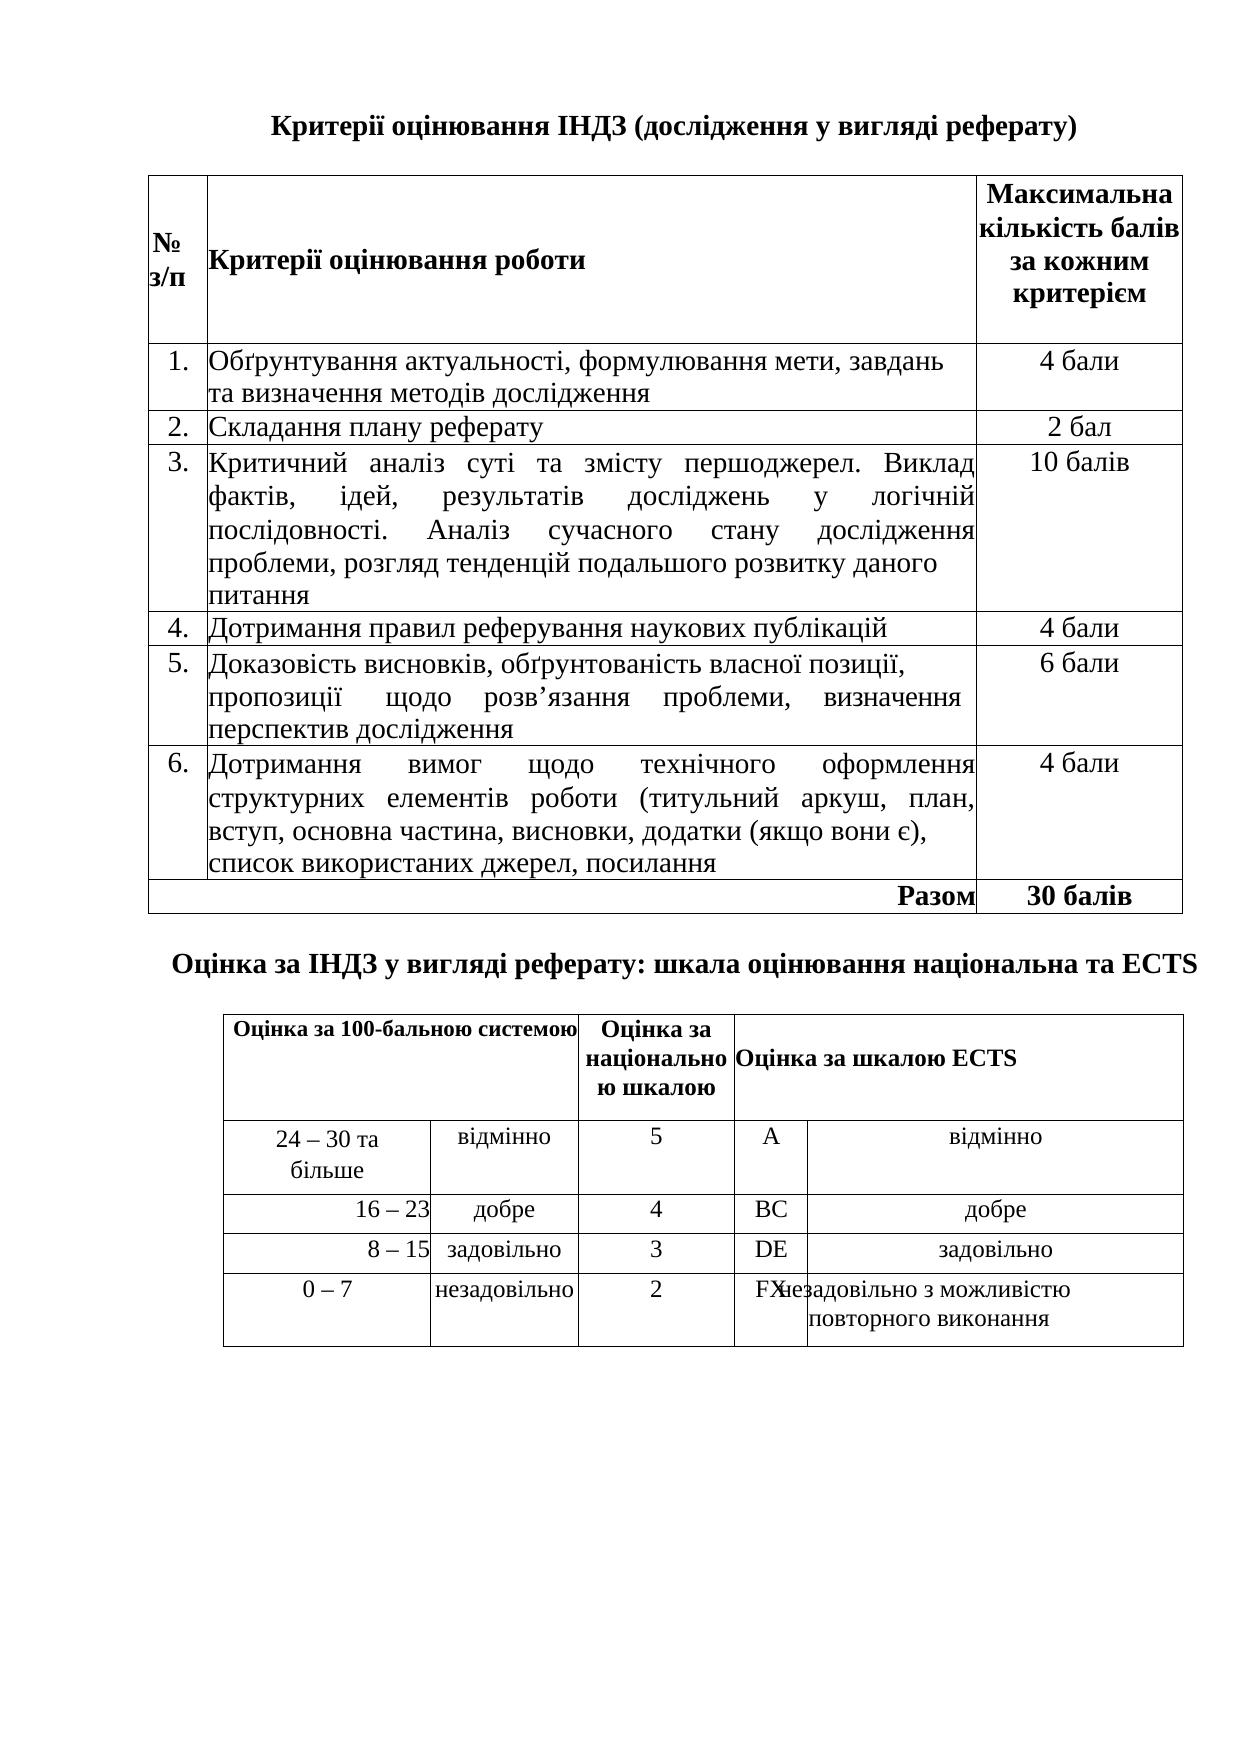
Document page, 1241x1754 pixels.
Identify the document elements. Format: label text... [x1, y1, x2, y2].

table_cell 24 – 30 та більше [224, 1121, 430, 1193]
table_cell 10 балів [977, 445, 1182, 611]
table_cell Обґрунтування актуальності, формулювання мети, завдань та визначення методів дослідження [208, 344, 976, 410]
table_cell Дотримання правил реферування наукових публікацій [208, 612, 976, 645]
table_cell 0 – 7 [224, 1274, 430, 1346]
subtitle Критерії оцінювання ІНДЗ (дослідження у вигляді реферату) [106, 108, 1198, 142]
table_cell 2 бал [977, 411, 1182, 444]
table_cell відмінно [431, 1121, 578, 1193]
table_cell 2 [579, 1274, 734, 1346]
table_cell Доказовість висновків, обґрунтованість власної позиції, пропозиції щодо розв’язання проблеми, визначення перспектив дослідження [208, 646, 976, 745]
table_cell 16 – 23 [224, 1195, 430, 1233]
table_cell Разом [149, 880, 976, 913]
table_header № з/п [149, 176, 207, 343]
table_header Оцінка за національною шкалою [579, 1015, 734, 1120]
table_cell 4 бали [977, 612, 1182, 645]
table_cell A [735, 1121, 807, 1193]
table_cell 4. [149, 612, 207, 645]
table_cell 6. [149, 746, 207, 879]
table_cell 4 бали [977, 344, 1182, 410]
table_header Оцінка за шкалою ECTS [735, 1015, 1183, 1120]
table_cell добре [808, 1195, 1183, 1233]
table_cell 3. [149, 445, 207, 611]
table_cell відмінно [808, 1121, 1183, 1193]
table_header Максимальна кількість балів за кожним критерієм [977, 176, 1182, 343]
table_cell Складання плану реферату [208, 411, 976, 444]
table_cell FX [735, 1274, 807, 1346]
table_cell Дотримання вимог щодо технічного оформлення структурних елементів роботи (титульний аркуш, план, вступ, основна частина, висновки, додатки (якщо вони є), список використаних джерел, посилання [208, 746, 976, 879]
table_cell 4 бали [977, 746, 1182, 879]
table_cell Критичний аналіз суті та змісту першоджерел. Виклад фактів, ідей, результатів досліджень у логічній послідовності. Аналіз сучасного стану дослідження проблеми, розгляд тенденцій подальшого розвитку даного питання [208, 445, 976, 611]
text Оцінка за ІНДЗ у вигляді реферату: шкала оцінювання національна та ECTS [0, 946, 1198, 980]
table_cell 5. [149, 646, 207, 745]
table_cell 3 [579, 1234, 734, 1273]
table_cell добре [431, 1195, 578, 1233]
table_cell незадовільно з можливістю повторного виконання [808, 1274, 1183, 1346]
table_cell 8 – 15 [224, 1234, 430, 1273]
table_cell 1. [149, 344, 207, 410]
table_cell задовільно [431, 1234, 578, 1273]
table_cell 30 балів [977, 880, 1182, 913]
table_cell 6 бали [977, 646, 1182, 745]
table_cell 4 [579, 1195, 734, 1233]
table_cell задовільно [808, 1234, 1183, 1273]
table_cell 5 [579, 1121, 734, 1193]
table_header Оцінка за 100-бальною системою [224, 1015, 578, 1120]
table_header Критерії оцінювання роботи [208, 176, 976, 343]
table_cell DЕ [735, 1234, 807, 1273]
table_cell BС [735, 1195, 807, 1233]
table_cell незадовільно [431, 1274, 578, 1346]
table_cell 2. [149, 411, 207, 444]
